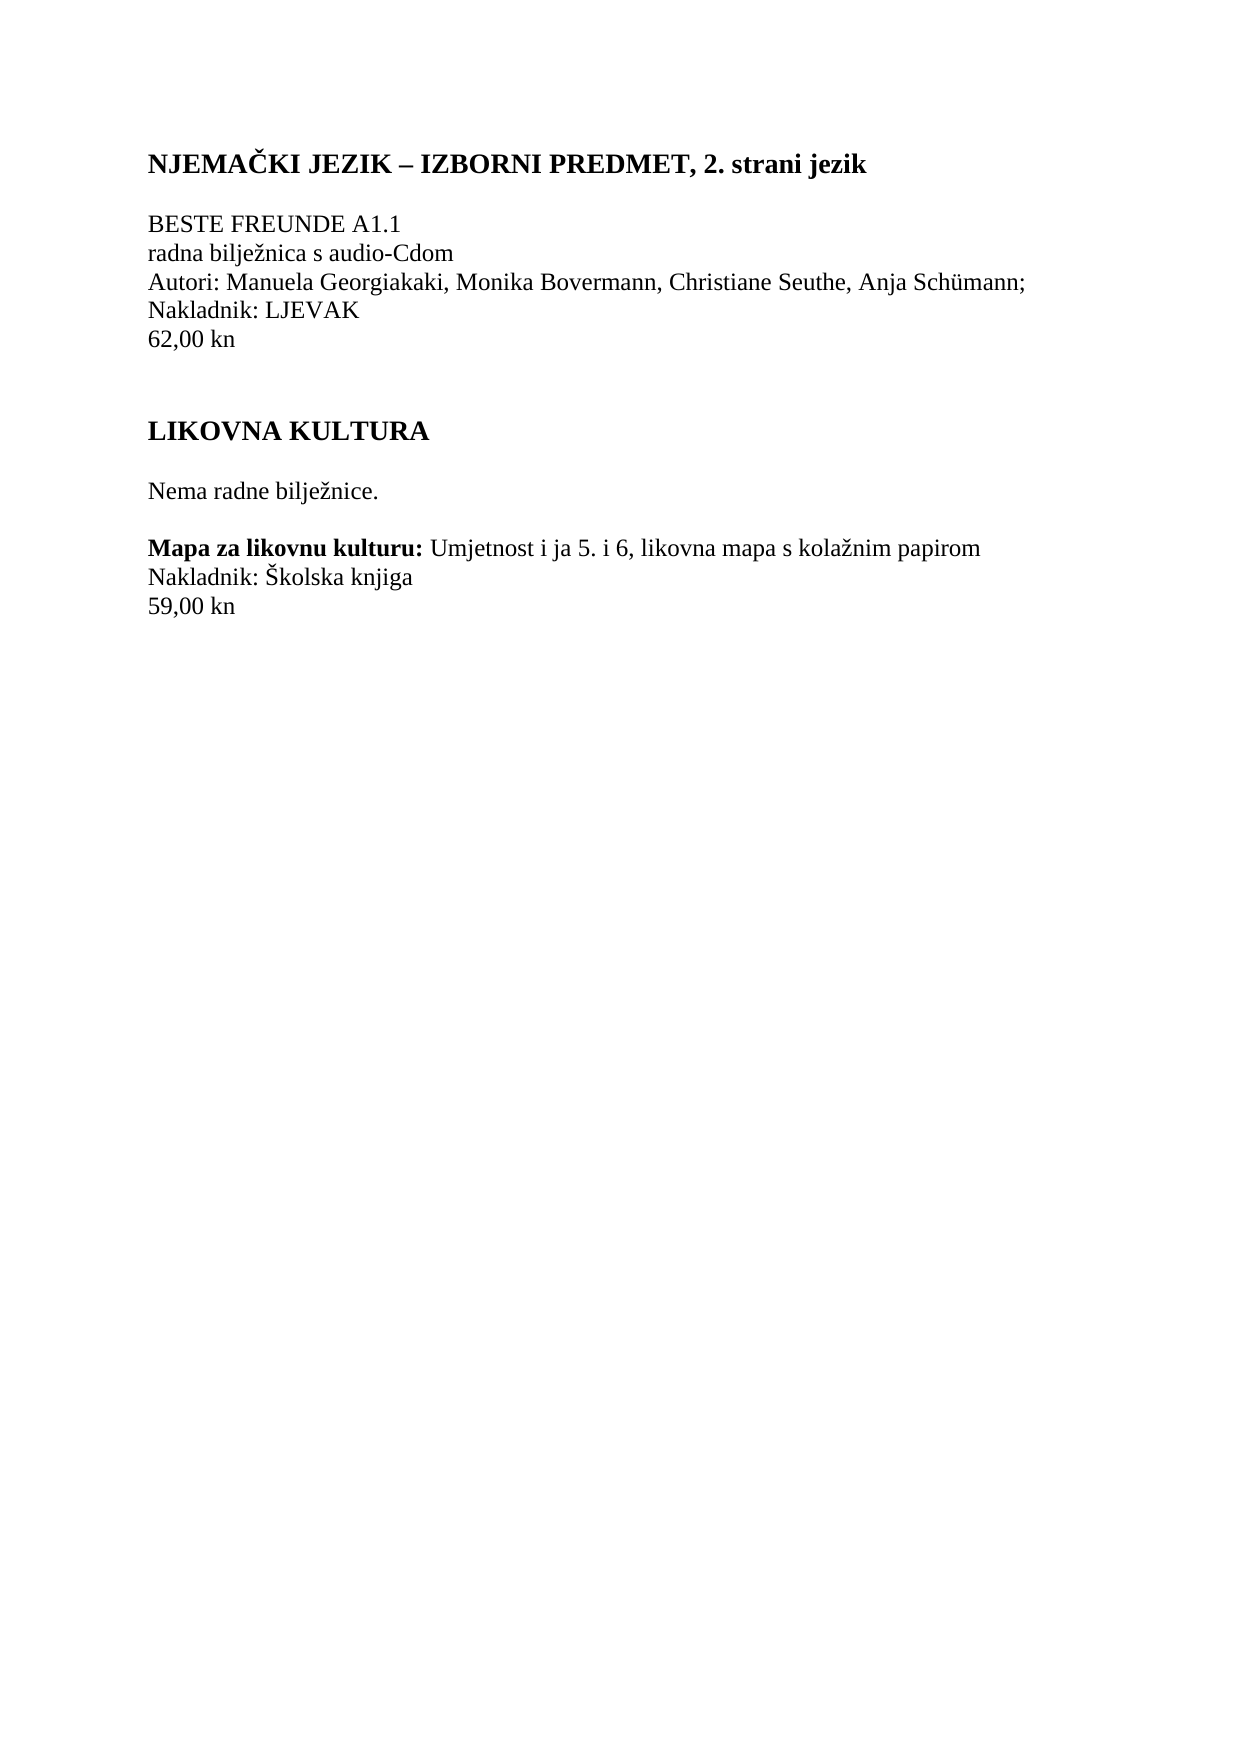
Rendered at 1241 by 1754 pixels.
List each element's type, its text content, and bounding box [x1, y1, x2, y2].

text BESTE FREUNDE A1.1 radna bilježnica s audio-Cdom [148, 209, 1093, 267]
text LIKOVNA KULTURA [148, 414, 1093, 447]
text 59,00 kn [148, 591, 1093, 619]
text Mapa za likovnu kulturu: Umjetnost i ja 5. i 6, likovna mapa s kolažnim papirom [148, 533, 1093, 562]
text Autori: Manuela Georgiakaki, Monika Bovermann, Christiane Seuthe, Anja Schümann; Nakladnik: LJEVAK [148, 267, 1093, 324]
text Nakladnik: Školska knjiga [148, 562, 1093, 591]
text 62,00 kn [148, 324, 1093, 353]
text Nema radne bilježnice. [148, 476, 1093, 504]
text NJEMAČKI JEZIK – IZBORNI PREDMET, 2. strani jezik [148, 148, 1093, 180]
